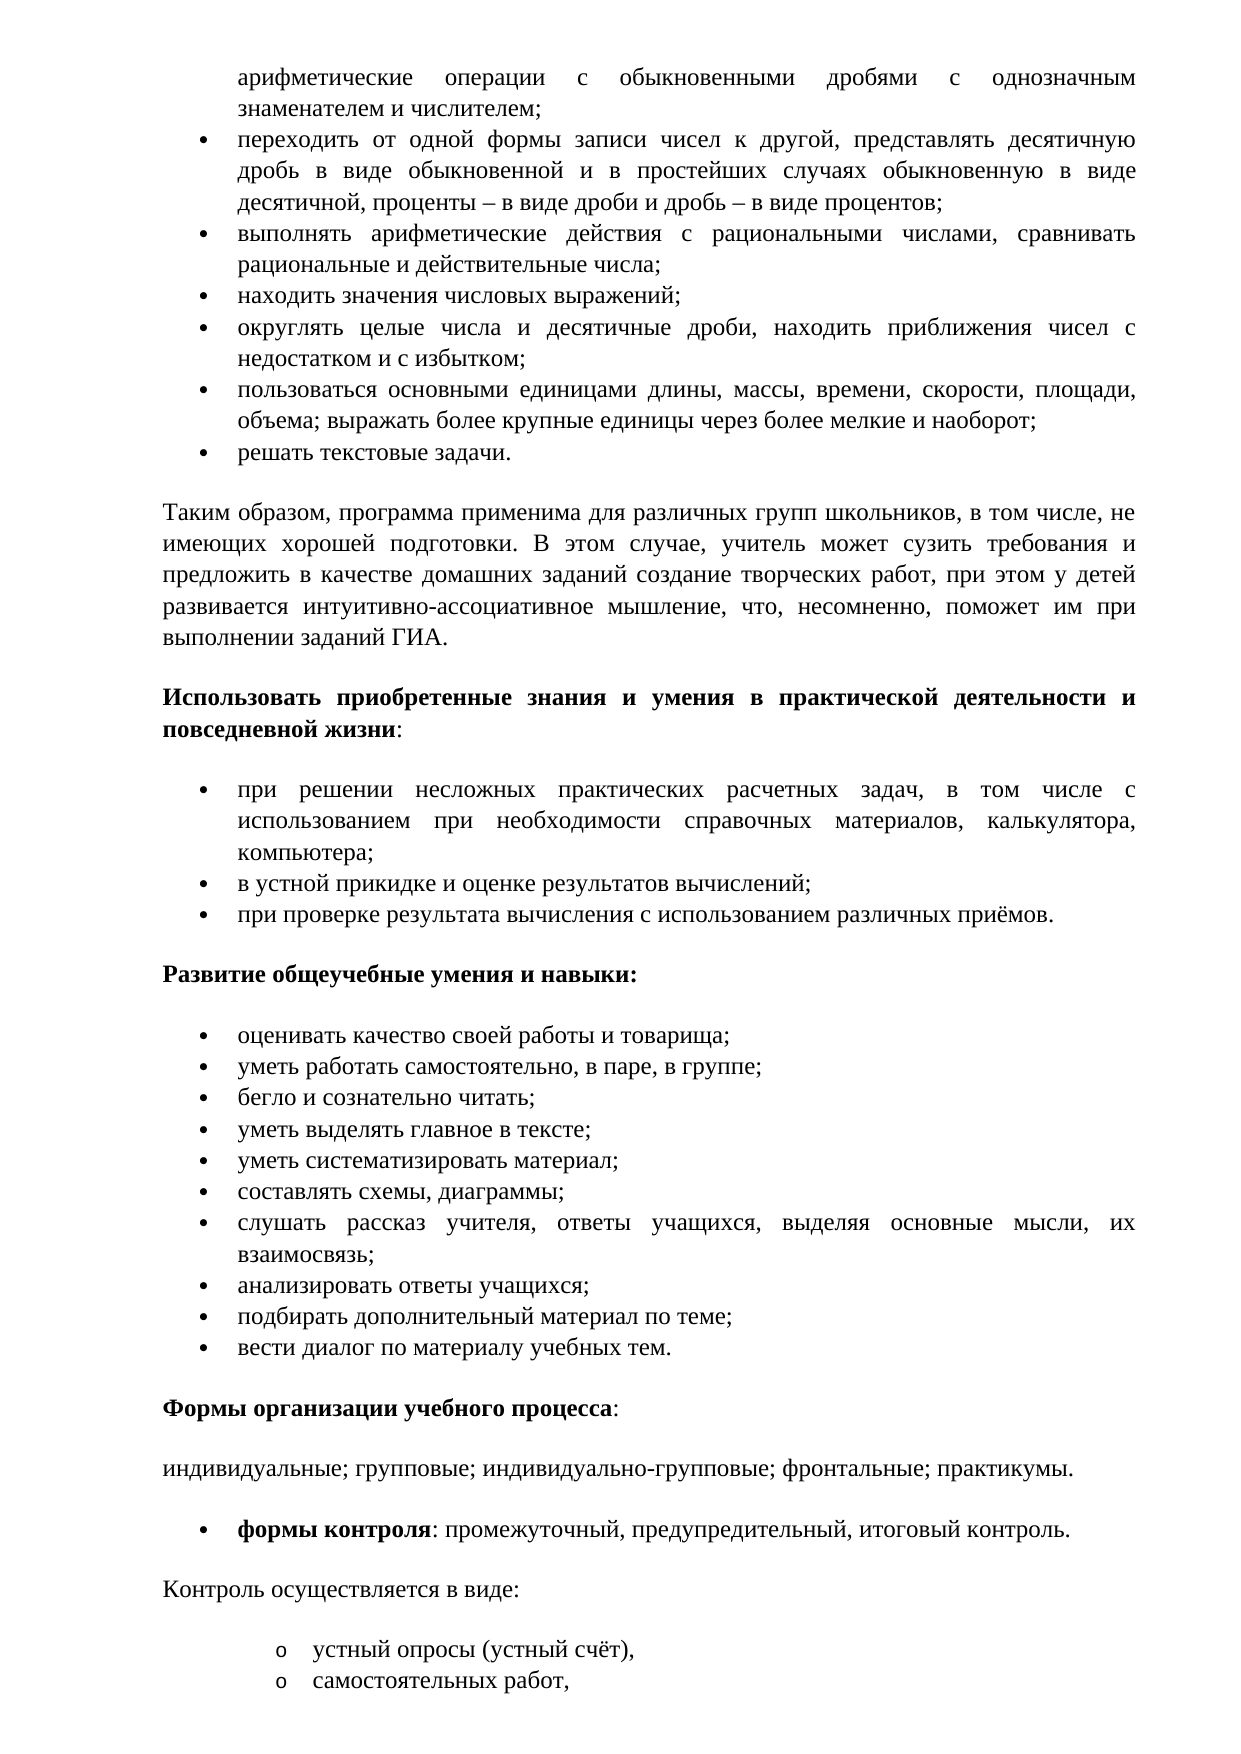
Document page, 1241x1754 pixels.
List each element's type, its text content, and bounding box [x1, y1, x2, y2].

list уметь работать самостоятельно, в паре, в группе; [200, 1049, 1137, 1080]
list вести диалог по материалу учебных тем. [200, 1330, 1137, 1361]
list формы контроля: промежуточный, предупредительный, итоговый контроль. [200, 1511, 1137, 1542]
list решать текстовые задачи. [200, 434, 1137, 465]
list пользоваться основными единицами длины, массы, времени, скорости, площади, объема; выражать более крупные единицы через более мелкие и наоборот; [200, 372, 1137, 434]
list самостоятельных работ, [275, 1663, 1137, 1694]
list слушать рассказ учителя, ответы учащихся, выделяя основные мысли, их взаимосвязь; [200, 1205, 1137, 1267]
text Формы организации учебного процесса: [162, 1390, 1137, 1422]
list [200, 59, 1137, 122]
list при проверке результата вычисления с использованием различных приёмов. [200, 897, 1137, 928]
list бегло и сознательно читать; [200, 1080, 1137, 1111]
list оценивать качество своей работы и товарища; [200, 1017, 1137, 1049]
text Развитие общеучебные умения и навыки: [162, 957, 1137, 988]
list находить значения числовых выражений; [200, 278, 1137, 309]
list выполнять арифметические действия с рациональными числами, сравнивать рациональные и действительные числа; [200, 215, 1137, 278]
text Контроль осуществляется в виде: [162, 1572, 1137, 1603]
list уметь выделять главное в тексте; [200, 1111, 1137, 1142]
list уметь систематизировать материал; [200, 1142, 1137, 1174]
list при решении несложных практических расчетных задач, в том числе с использованием при необходимости справочных материалов, калькулятора, компьютера; [200, 772, 1137, 865]
list в устной прикидке и оценке результатов вычислений; [200, 865, 1137, 897]
text Использовать приобретенные знания и умения в практической деятельности и повседневной жизни: [162, 680, 1137, 742]
list составлять схемы, диаграммы; [200, 1174, 1137, 1205]
list подбирать дополнительный материал по теме; [200, 1299, 1137, 1330]
text Таким образом, программа применима для различных групп школьников, в том числе, не имеющих хорошей подготовки. В этом случае, учитель может сузить требования и предложить в качестве домашних заданий создание творческих работ, при этом у детей развивается интуитивно-ассоциативное мышление, что, несомненно, поможет им при выполнении заданий ГИА. [162, 494, 1137, 651]
list устный опросы (устный счёт), [275, 1632, 1137, 1663]
list переходить от одной формы записи чисел к другой, представлять десятичную дробь в виде обыкновенной и в простейших случаях обыкновенную в виде десятичной, проценты – в виде дроби и дробь – в виде процентов; [200, 122, 1137, 215]
list анализировать ответы учащихся; [200, 1267, 1137, 1299]
list округлять целые числа и десятичные дроби, находить приближения чисел с недостатком и с избытком; [200, 309, 1137, 372]
text индивидуальные; групповые; индивидуально-групповые; фронтальные; практикумы. [162, 1451, 1137, 1482]
